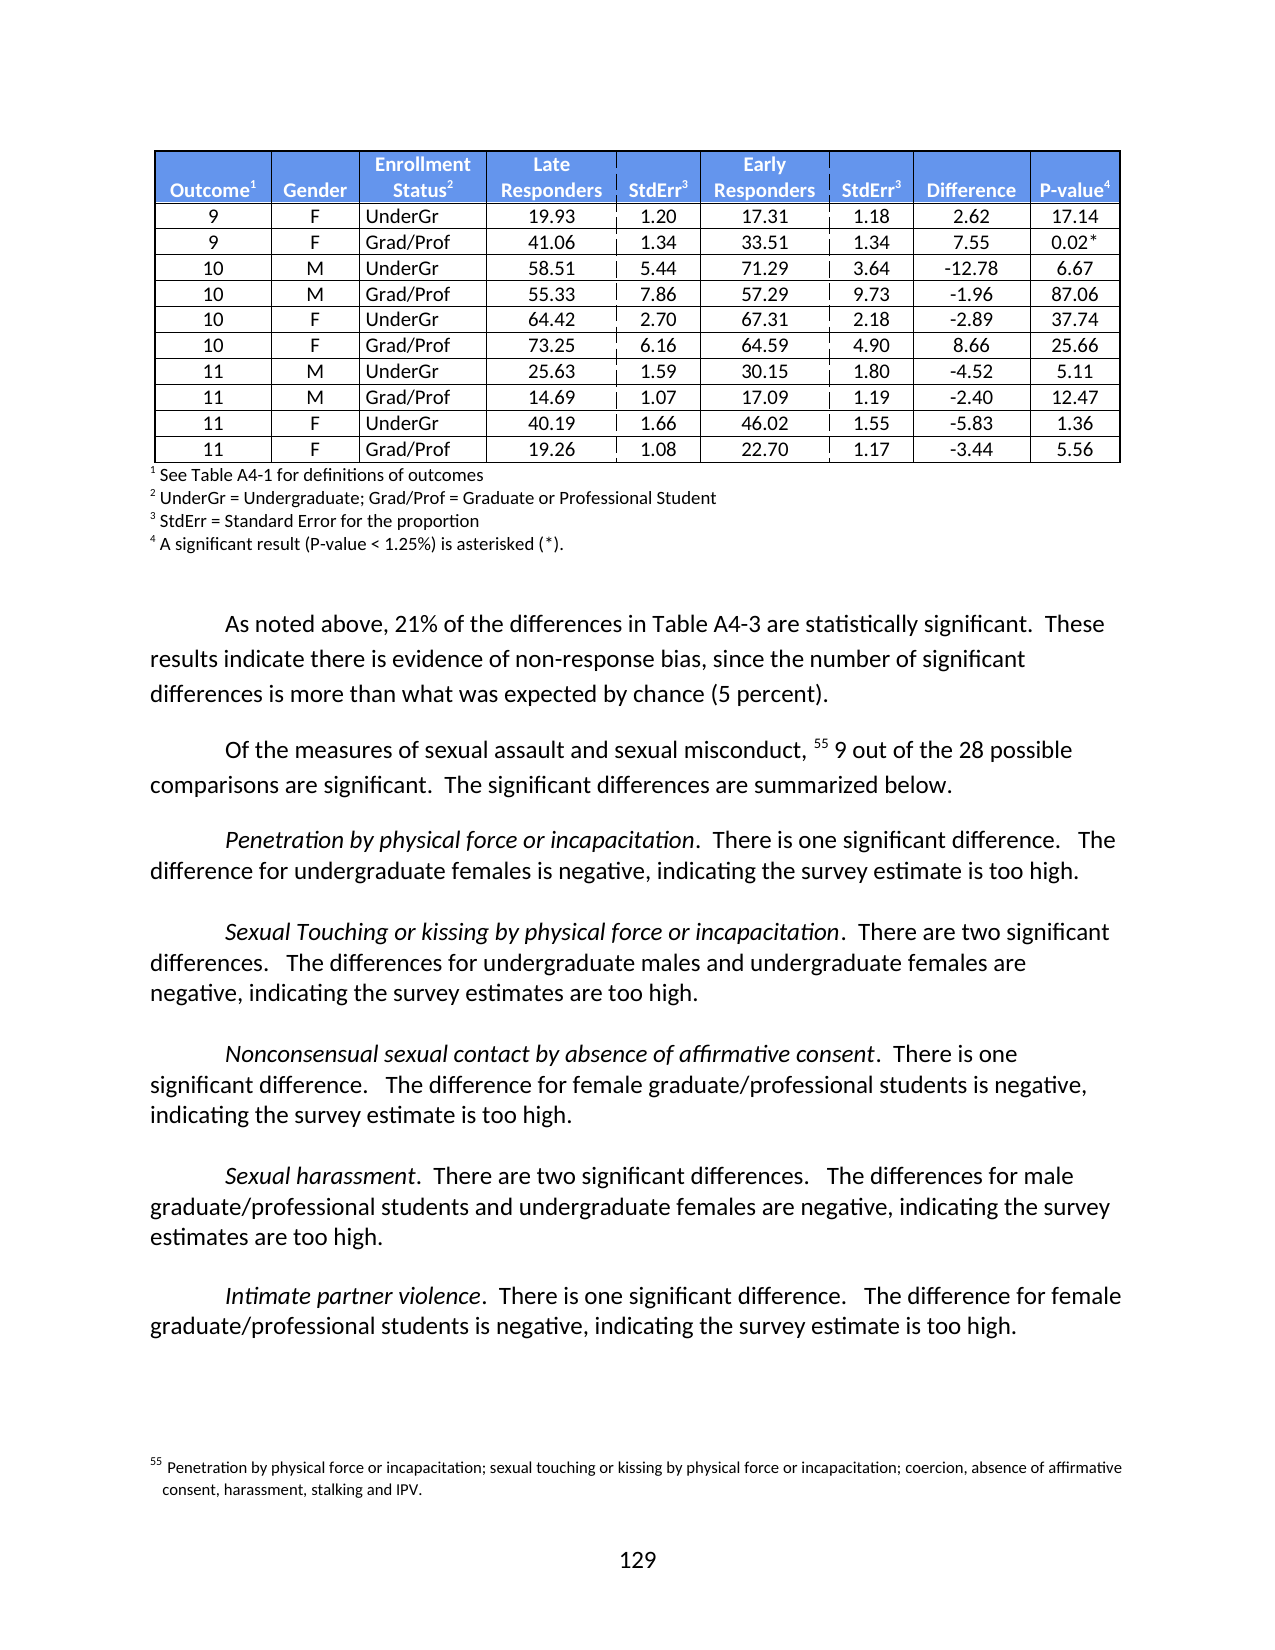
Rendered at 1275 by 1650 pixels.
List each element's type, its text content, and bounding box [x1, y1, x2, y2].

table_cell Grad/Prof [360, 437, 486, 462]
table_cell 5.56 [1031, 437, 1119, 462]
table_cell UnderGr [360, 255, 486, 280]
table_cell 10 [156, 281, 271, 306]
table_cell 30.15 [701, 359, 830, 384]
table_cell F [272, 411, 359, 436]
table_cell 46.02 [701, 411, 830, 436]
table_cell Grad/Prof [360, 229, 486, 254]
table_cell -2.89 [914, 307, 1030, 332]
table_cell 40.19 [487, 411, 617, 436]
table_cell 2.18 [830, 307, 913, 332]
table_cell 7.86 [617, 281, 700, 306]
table_cell 1.19 [830, 385, 913, 410]
table_cell 10 [156, 333, 271, 358]
table_cell Grad/Prof [360, 281, 486, 306]
table_cell Grad/Prof [360, 385, 486, 410]
table_cell 3.64 [830, 255, 913, 280]
table_cell 25.66 [1031, 333, 1119, 358]
table_cell 37.74 [1031, 307, 1119, 332]
table_cell 10 [156, 255, 271, 280]
table_cell 1.36 [1031, 411, 1119, 436]
text 4 A significant result (P-value < 1.25%) is asterisked (*). [150, 532, 1125, 555]
table_cell 1.80 [830, 359, 913, 384]
table_cell 17.31 [701, 204, 830, 228]
table_cell -3.44 [914, 437, 1030, 462]
table_header Gender [272, 152, 359, 202]
table_cell UnderGr [360, 411, 486, 436]
table_cell 71.29 [701, 255, 830, 280]
table_cell UnderGr [360, 307, 486, 332]
table_cell Grad/Prof [360, 333, 486, 358]
table_cell 73.25 [487, 333, 617, 358]
table_cell M [272, 385, 359, 410]
table_cell 1.18 [830, 204, 913, 228]
text Sexual Touching or kissing by physical force or incapacitation. There are two significant differences. The differences for undergraduate males and undergraduate females are negative, indicating the survey estimates are too high. [150, 916, 1125, 1008]
table_cell 55.33 [487, 281, 617, 306]
table_header StdErr3 [830, 152, 913, 202]
table_cell 58.51 [487, 255, 617, 280]
table_cell M [272, 359, 359, 384]
table_cell 1.17 [830, 437, 913, 462]
table_cell 5.11 [1031, 359, 1119, 384]
table_cell 1.34 [830, 229, 913, 254]
table_cell 6.16 [617, 333, 700, 358]
table_cell 87.06 [1031, 281, 1119, 306]
table_header Outcome1 [156, 152, 271, 202]
table_cell -12.78 [914, 255, 1030, 280]
table_cell 11 [156, 411, 271, 436]
table_cell UnderGr [360, 359, 486, 384]
table_cell 1.20 [617, 204, 700, 228]
table_cell 41.06 [487, 229, 617, 254]
text Nonconsensual sexual contact by absence of affirmative consent. There is one significant difference. The difference for female graduate/professional students is negative, indicating the survey estimate is too high. [150, 1038, 1125, 1130]
table_cell 17.09 [701, 385, 830, 410]
table_cell 9 [156, 229, 271, 254]
table_cell 19.26 [487, 437, 617, 462]
table_cell 1.34 [617, 229, 700, 254]
table_cell 9 [156, 204, 271, 228]
text 1 See Table A4-1 for definitions of outcomes [150, 463, 1125, 486]
text Penetration by physical force or incapacitation. There is one significant difference. The difference for undergraduate females is negative, indicating the survey estimate is too high. [150, 825, 1125, 886]
text Of the measures of sexual assault and sexual misconduct, 9 out of the 28 possible comparisons are significant. The significant differences are summarized below. [150, 734, 1125, 799]
table_cell F [272, 204, 359, 228]
table_cell 0.02* [1031, 229, 1119, 254]
text Intimate partner violence. There is one significant difference. The difference for female graduate/professional students is negative, indicating the survey estimate is too high. [150, 1280, 1125, 1341]
table_cell UnderGr [360, 204, 486, 228]
table_cell 6.67 [1031, 255, 1119, 280]
text As noted above, 21% of the differences in Table A4-3 are statistically significant. These results indicate there is evidence of non-response bias, since the number of significant differences is more than what was expected by chance (5 percent). [150, 608, 1125, 708]
table_header Enrollment Status2 [360, 152, 486, 202]
table_cell -2.40 [914, 385, 1030, 410]
table_cell 12.47 [1031, 385, 1119, 410]
table_cell 1.07 [617, 385, 700, 410]
text 3 StdErr = Standard Error for the proportion [150, 509, 1125, 532]
text Sexual harassment. There are two significant differences. The differences for male graduate/professional students and undergraduate females are negative, indicating the survey estimates are too high. [150, 1160, 1125, 1252]
table_cell -4.52 [914, 359, 1030, 384]
table_cell 11 [156, 359, 271, 384]
table_cell 1.59 [617, 359, 700, 384]
table_cell 1.55 [830, 411, 913, 436]
table_cell -5.83 [914, 411, 1030, 436]
table_cell 4.90 [830, 333, 913, 358]
table_cell 67.31 [701, 307, 830, 332]
table_header Early Responders [701, 152, 830, 202]
table_cell -1.96 [914, 281, 1030, 306]
table_cell 64.59 [701, 333, 830, 358]
table_cell 19.93 [487, 204, 617, 228]
table_cell 7.55 [914, 229, 1030, 254]
table_header P-value4 [1031, 152, 1119, 202]
table_header Late Responders [487, 152, 617, 202]
table_cell 2.70 [617, 307, 700, 332]
table_cell 11 [156, 385, 271, 410]
table_header Difference [914, 152, 1030, 202]
table_header StdErr3 [617, 152, 700, 202]
table_cell 17.14 [1031, 204, 1119, 228]
table_cell 1.66 [617, 411, 700, 436]
table_cell F [272, 307, 359, 332]
table_cell 1.08 [617, 437, 700, 462]
table_cell 9.73 [830, 281, 913, 306]
table_cell 64.42 [487, 307, 617, 332]
table_cell M [272, 255, 359, 280]
table_cell 8.66 [914, 333, 1030, 358]
table_cell 14.69 [487, 385, 617, 410]
table_cell 11 [156, 437, 271, 462]
table_cell 22.70 [701, 437, 830, 462]
table_cell 5.44 [617, 255, 700, 280]
table_cell 10 [156, 307, 271, 332]
table_cell F [272, 229, 359, 254]
table_cell F [272, 437, 359, 462]
table_cell 33.51 [701, 229, 830, 254]
text 2 UnderGr = Undergraduate; Grad/Prof = Graduate or Professional Student [150, 486, 1125, 509]
table_cell M [272, 281, 359, 306]
table_cell 57.29 [701, 281, 830, 306]
table_cell F [272, 333, 359, 358]
table_cell 2.62 [914, 204, 1030, 228]
table_cell 25.63 [487, 359, 617, 384]
